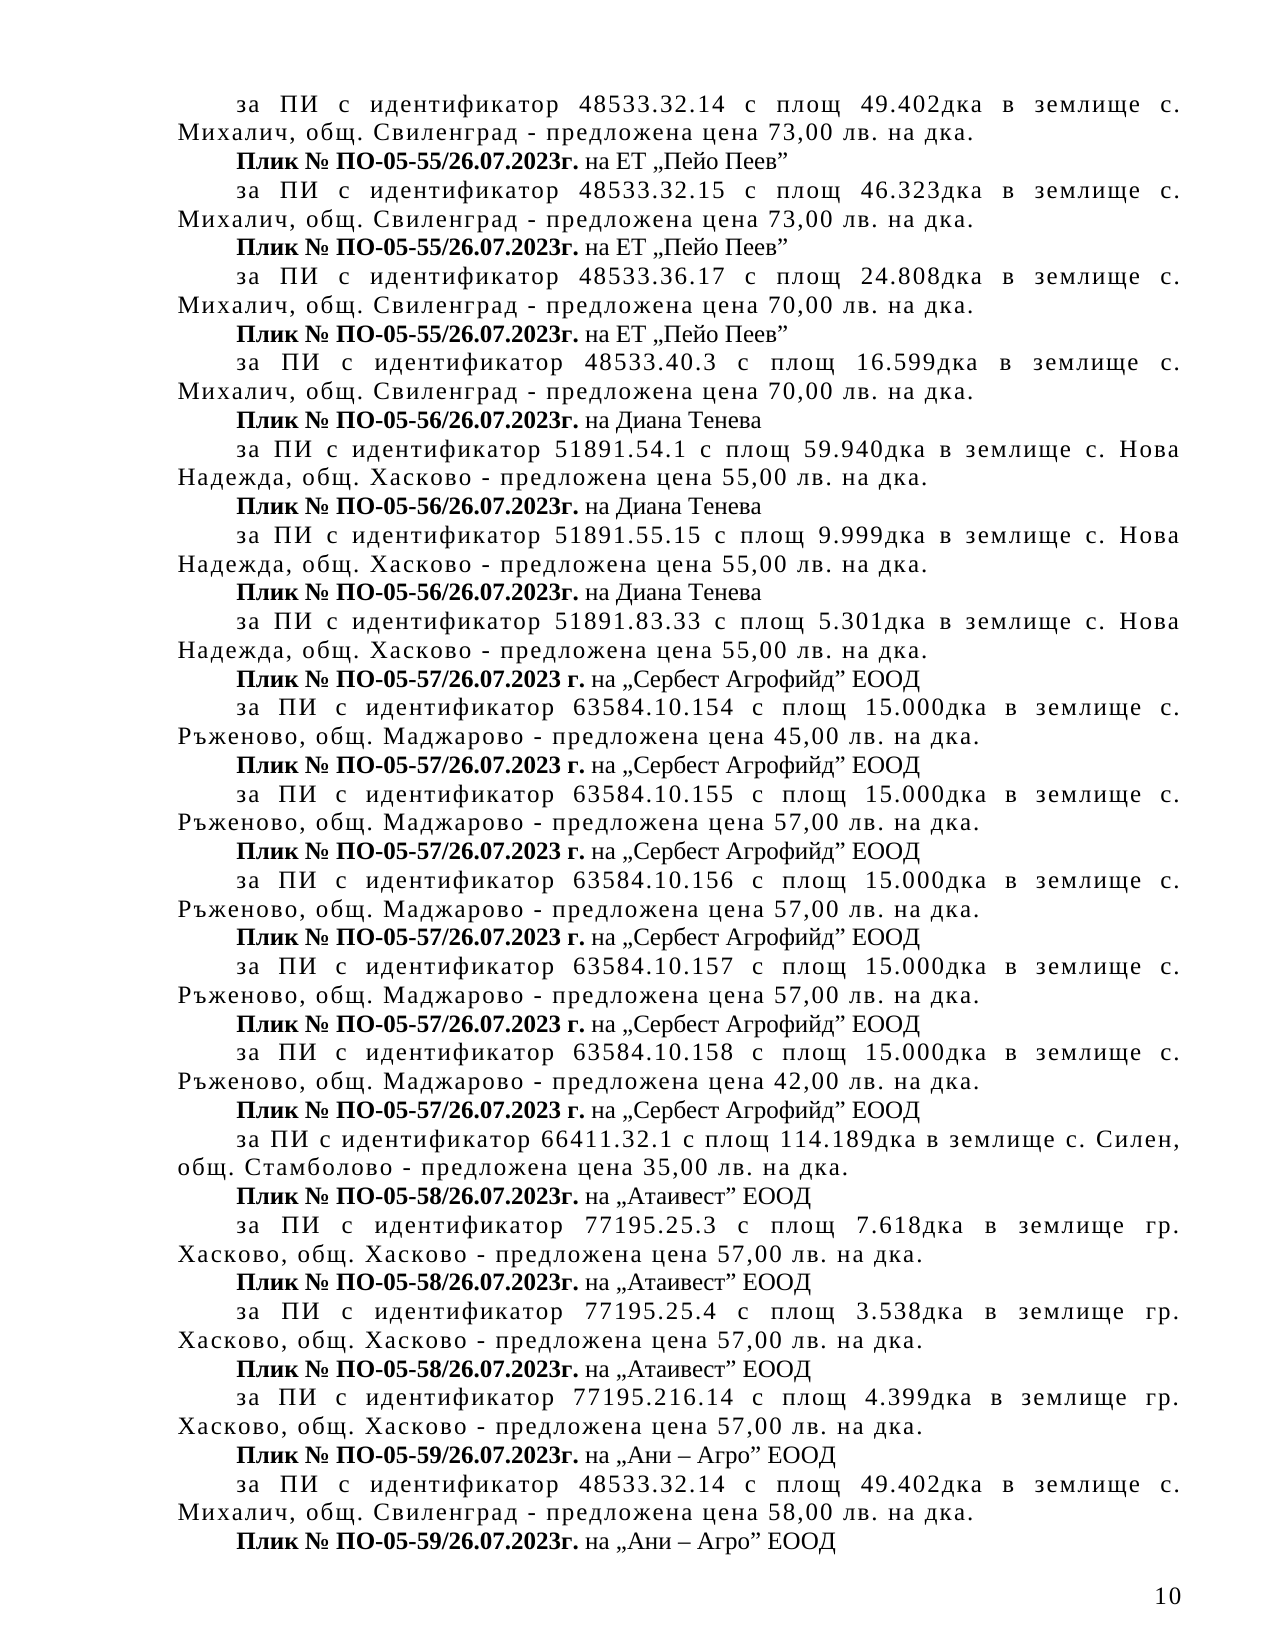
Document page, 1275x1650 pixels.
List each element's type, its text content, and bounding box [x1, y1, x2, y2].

text Плик № ПО-05-57/26.07.2023 г. на „Сербест Агрофийд” ЕООД [177, 664, 1181, 692]
text Плик № ПО-05-57/26.07.2023 г. на „Сербест Агрофийд” ЕООД [177, 750, 1181, 779]
text за ПИ с идентификатор 48533.32.15 с площ 46.323дка в землище с. Михалич, общ. Свиленград - предложена цена 73,00 лв. на дка. [177, 175, 1181, 232]
text Плик № ПО-05-57/26.07.2023 г. на „Сербест Агрофийд” ЕООД [177, 1095, 1181, 1124]
text за ПИ с идентификатор 48533.36.17 с площ 24.808дка в землище с. Михалич, общ. Свиленград - предложена цена 70,00 лв. на дка. [177, 261, 1181, 319]
text за ПИ с идентификатор 63584.10.155 с площ 15.000дка в землище с. Ръженово, общ. Маджарово - предложена цена 57,00 лв. на дка. [177, 779, 1181, 836]
text Плик № ПО-05-58/26.07.2023г. на „Атаивест” ЕООД [177, 1267, 1181, 1296]
text за ПИ с идентификатор 63584.10.154 с площ 15.000дка в землище с. Ръженово, общ. Маджарово - предложена цена 45,00 лв. на дка. [177, 692, 1181, 750]
text за ПИ с идентификатор 66411.32.1 с площ 114.189дка в землище с. Силен, общ. Стамболово - предложена цена 35,00 лв. на дка. [177, 1124, 1181, 1181]
text за ПИ с идентификатор 48533.32.14 с площ 49.402дка в землище с. Михалич, общ. Свиленград - предложена цена 58,00 лв. на дка. [177, 1469, 1181, 1526]
text за ПИ с идентификатор 77195.216.14 с площ 4.399дка в землище гр. Хасково, общ. Хасково - предложена цена 57,00 лв. на дка. [177, 1382, 1181, 1440]
text Плик № ПО-05-55/26.07.2023г. на ЕТ „Пейо Пеев” [177, 232, 1181, 261]
text Плик № ПО-05-55/26.07.2023г. на ЕТ „Пейо Пеев” [177, 319, 1181, 347]
text Плик № ПО-05-56/26.07.2023г. на Диана Тенева [177, 491, 1181, 520]
text за ПИ с идентификатор 77195.25.4 с площ 3.538дка в землище гр. Хасково, общ. Хасково - предложена цена 57,00 лв. на дка. [177, 1296, 1181, 1354]
text Плик № ПО-05-57/26.07.2023 г. на „Сербест Агрофийд” ЕООД [177, 836, 1181, 865]
text за ПИ с идентификатор 63584.10.158 с площ 15.000дка в землище с. Ръженово, общ. Маджарово - предложена цена 42,00 лв. на дка. [177, 1037, 1181, 1095]
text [177, 1440, 1181, 1469]
text за ПИ с идентификатор 77195.25.3 с площ 7.618дка в землище гр. Хасково, общ. Хасково - предложена цена 57,00 лв. на дка. [177, 1210, 1181, 1267]
text за ПИ с идентификатор 48533.32.14 с площ 49.402дка в землище с. Михалич, общ. Свиленград - предложена цена 73,00 лв. на дка. [177, 89, 1181, 146]
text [177, 1526, 1181, 1555]
text Плик № ПО-05-56/26.07.2023г. на Диана Тенева [177, 405, 1181, 434]
text Плик № ПО-05-58/26.07.2023г. на „Атаивест” ЕООД [177, 1354, 1181, 1382]
text за ПИ с идентификатор 63584.10.156 с площ 15.000дка в землище с. Ръженово, общ. Маджарово - предложена цена 57,00 лв. на дка. [177, 865, 1181, 922]
text за ПИ с идентификатор 51891.83.33 с площ 5.301дка в землище с. Нова Надежда, общ. Хасково - предложена цена 55,00 лв. на дка. [177, 606, 1181, 664]
text Плик № ПО-05-56/26.07.2023г. на Диана Тенева [177, 577, 1181, 606]
text за ПИ с идентификатор 48533.40.3 с площ 16.599дка в землище с. Михалич, общ. Свиленград - предложена цена 70,00 лв. на дка. [177, 347, 1181, 405]
text Плик № ПО-05-57/26.07.2023 г. на „Сербест Агрофийд” ЕООД [177, 922, 1181, 951]
text Плик № ПО-05-58/26.07.2023г. на „Атаивест” ЕООД [177, 1181, 1181, 1210]
text за ПИ с идентификатор 51891.54.1 с площ 59.940дка в землище с. Нова Надежда, общ. Хасково - предложена цена 55,00 лв. на дка. [177, 434, 1181, 491]
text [177, 146, 1181, 175]
text за ПИ с идентификатор 51891.55.15 с площ 9.999дка в землище с. Нова Надежда, общ. Хасково - предложена цена 55,00 лв. на дка. [177, 520, 1181, 577]
text Плик № ПО-05-57/26.07.2023 г. на „Сербест Агрофийд” ЕООД [177, 1009, 1181, 1037]
text за ПИ с идентификатор 63584.10.157 с площ 15.000дка в землище с. Ръженово, общ. Маджарово - предложена цена 57,00 лв. на дка. [177, 951, 1181, 1009]
